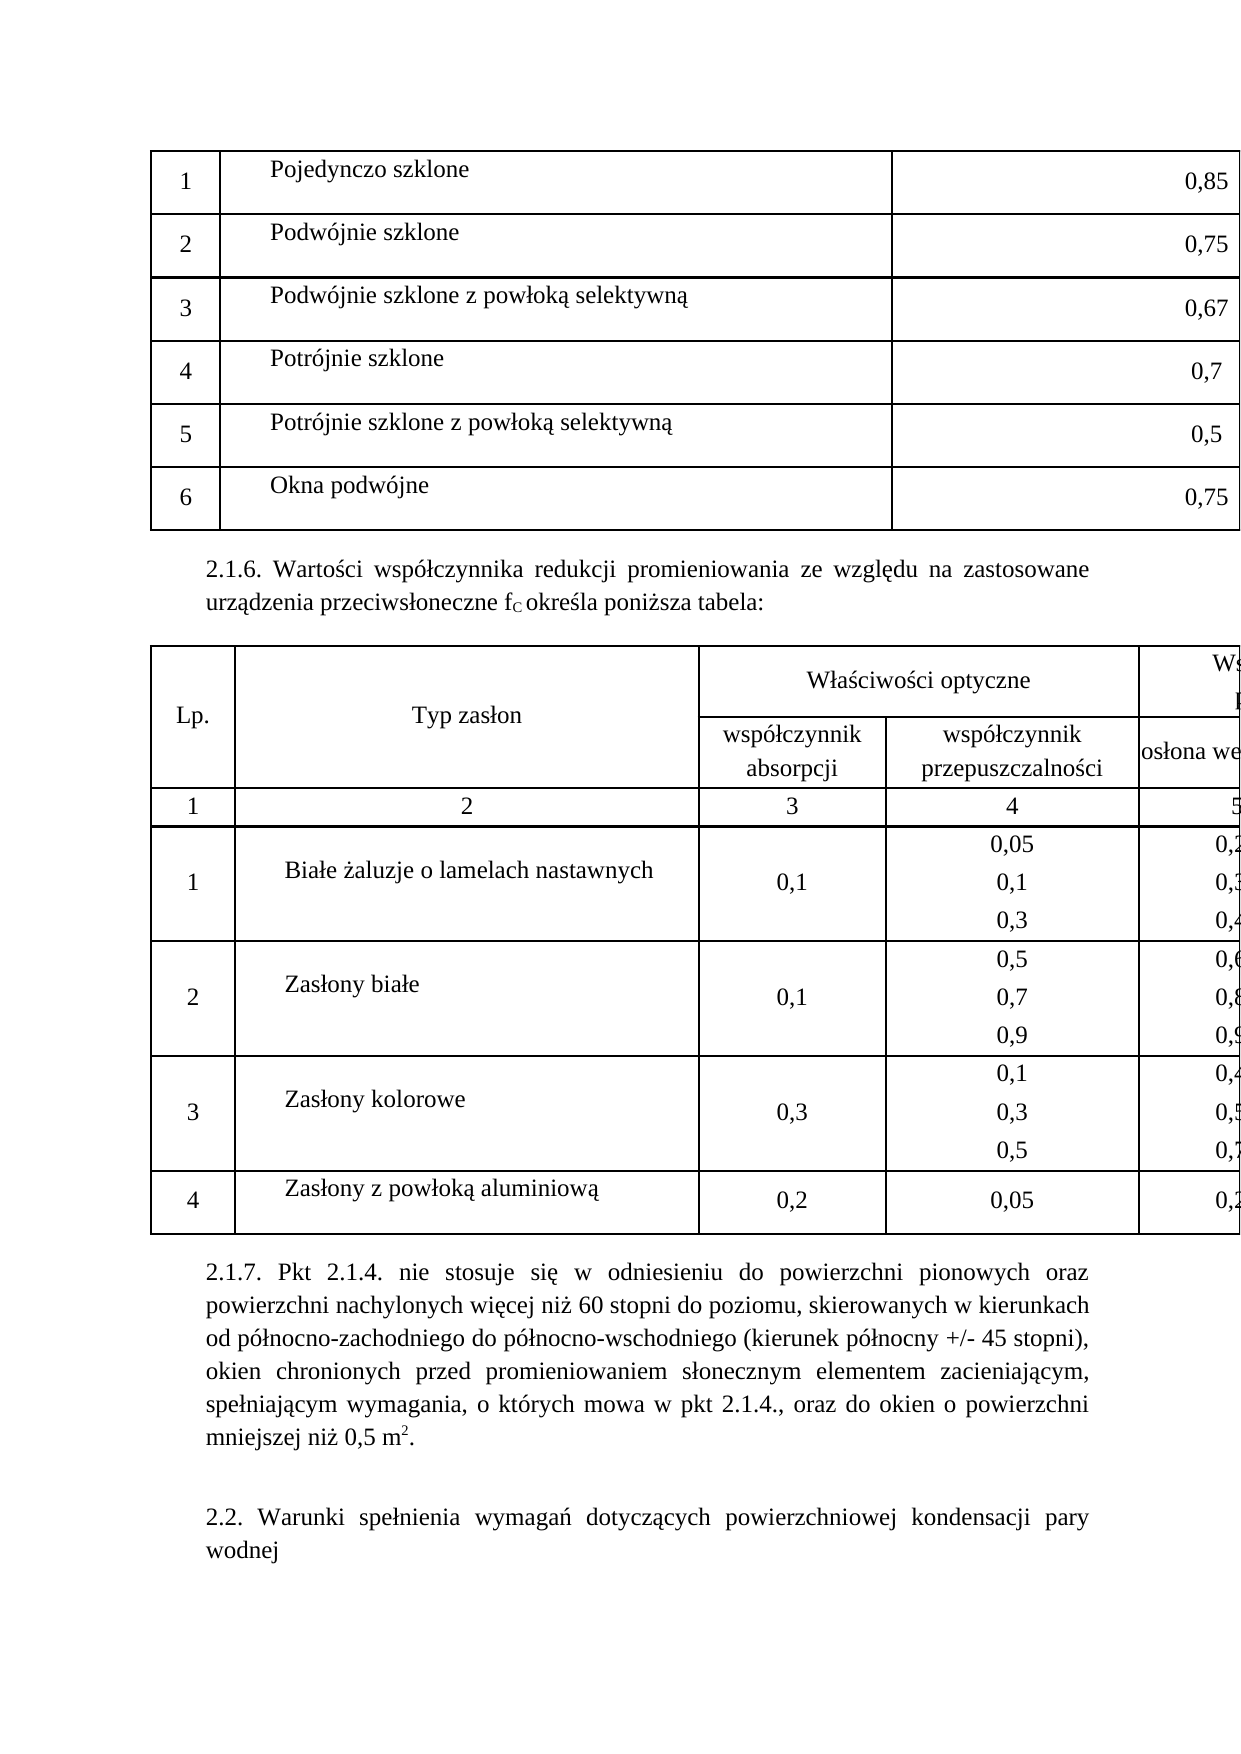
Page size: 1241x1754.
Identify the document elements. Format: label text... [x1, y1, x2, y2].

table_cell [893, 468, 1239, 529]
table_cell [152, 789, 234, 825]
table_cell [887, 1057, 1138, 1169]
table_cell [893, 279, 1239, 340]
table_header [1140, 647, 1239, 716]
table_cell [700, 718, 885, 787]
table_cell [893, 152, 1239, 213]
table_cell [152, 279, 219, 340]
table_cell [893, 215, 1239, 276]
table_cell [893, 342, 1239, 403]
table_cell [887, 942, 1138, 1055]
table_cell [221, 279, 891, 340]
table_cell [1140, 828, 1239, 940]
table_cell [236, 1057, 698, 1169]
text 2.1.6. Wartości współczynnika redukcji promieniowania ze względu na zastosowane urządzenia przeciwsłoneczne fC określa poniższa tabela: [206, 554, 1090, 615]
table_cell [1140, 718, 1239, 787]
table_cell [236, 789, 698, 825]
text 2.1.7. Pkt 2.1.4. nie stosuje się w odniesieniu do powierzchni pionowych oraz powierzchni nachylonych więcej niż 60 stopni do poziomu, skierowanych w kierunkach od północno-zachodniego do północno-wschodniego (kierunek północny +/- 45 stopni), okien chronionych przed promieniowaniem słonecznym elementem zacieniającym, spełniającym wymagania, o których mowa w pkt 2.1.4., oraz do okien o powierzchni mniejszej niż 0,5 m2. [206, 1257, 1090, 1451]
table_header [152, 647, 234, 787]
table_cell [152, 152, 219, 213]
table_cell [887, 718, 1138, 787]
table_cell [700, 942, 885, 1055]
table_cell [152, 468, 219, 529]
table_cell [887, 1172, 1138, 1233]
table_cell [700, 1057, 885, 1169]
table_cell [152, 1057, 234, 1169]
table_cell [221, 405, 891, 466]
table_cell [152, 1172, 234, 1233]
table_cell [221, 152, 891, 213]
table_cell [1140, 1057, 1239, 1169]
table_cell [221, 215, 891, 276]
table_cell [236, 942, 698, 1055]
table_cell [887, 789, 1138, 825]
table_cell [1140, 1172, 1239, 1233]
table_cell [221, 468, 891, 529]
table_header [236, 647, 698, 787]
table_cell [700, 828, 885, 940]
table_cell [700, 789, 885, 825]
text 2.2. Warunki spełnienia wymagań dotyczących powierzchniowej kondensacji pary wodnej [206, 1502, 1090, 1564]
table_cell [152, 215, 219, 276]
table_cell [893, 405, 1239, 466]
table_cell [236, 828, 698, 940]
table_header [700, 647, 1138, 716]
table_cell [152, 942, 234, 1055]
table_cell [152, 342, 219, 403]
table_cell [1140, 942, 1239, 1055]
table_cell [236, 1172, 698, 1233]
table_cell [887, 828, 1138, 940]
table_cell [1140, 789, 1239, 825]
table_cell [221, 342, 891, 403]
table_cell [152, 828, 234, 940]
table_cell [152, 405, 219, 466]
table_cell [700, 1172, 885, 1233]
